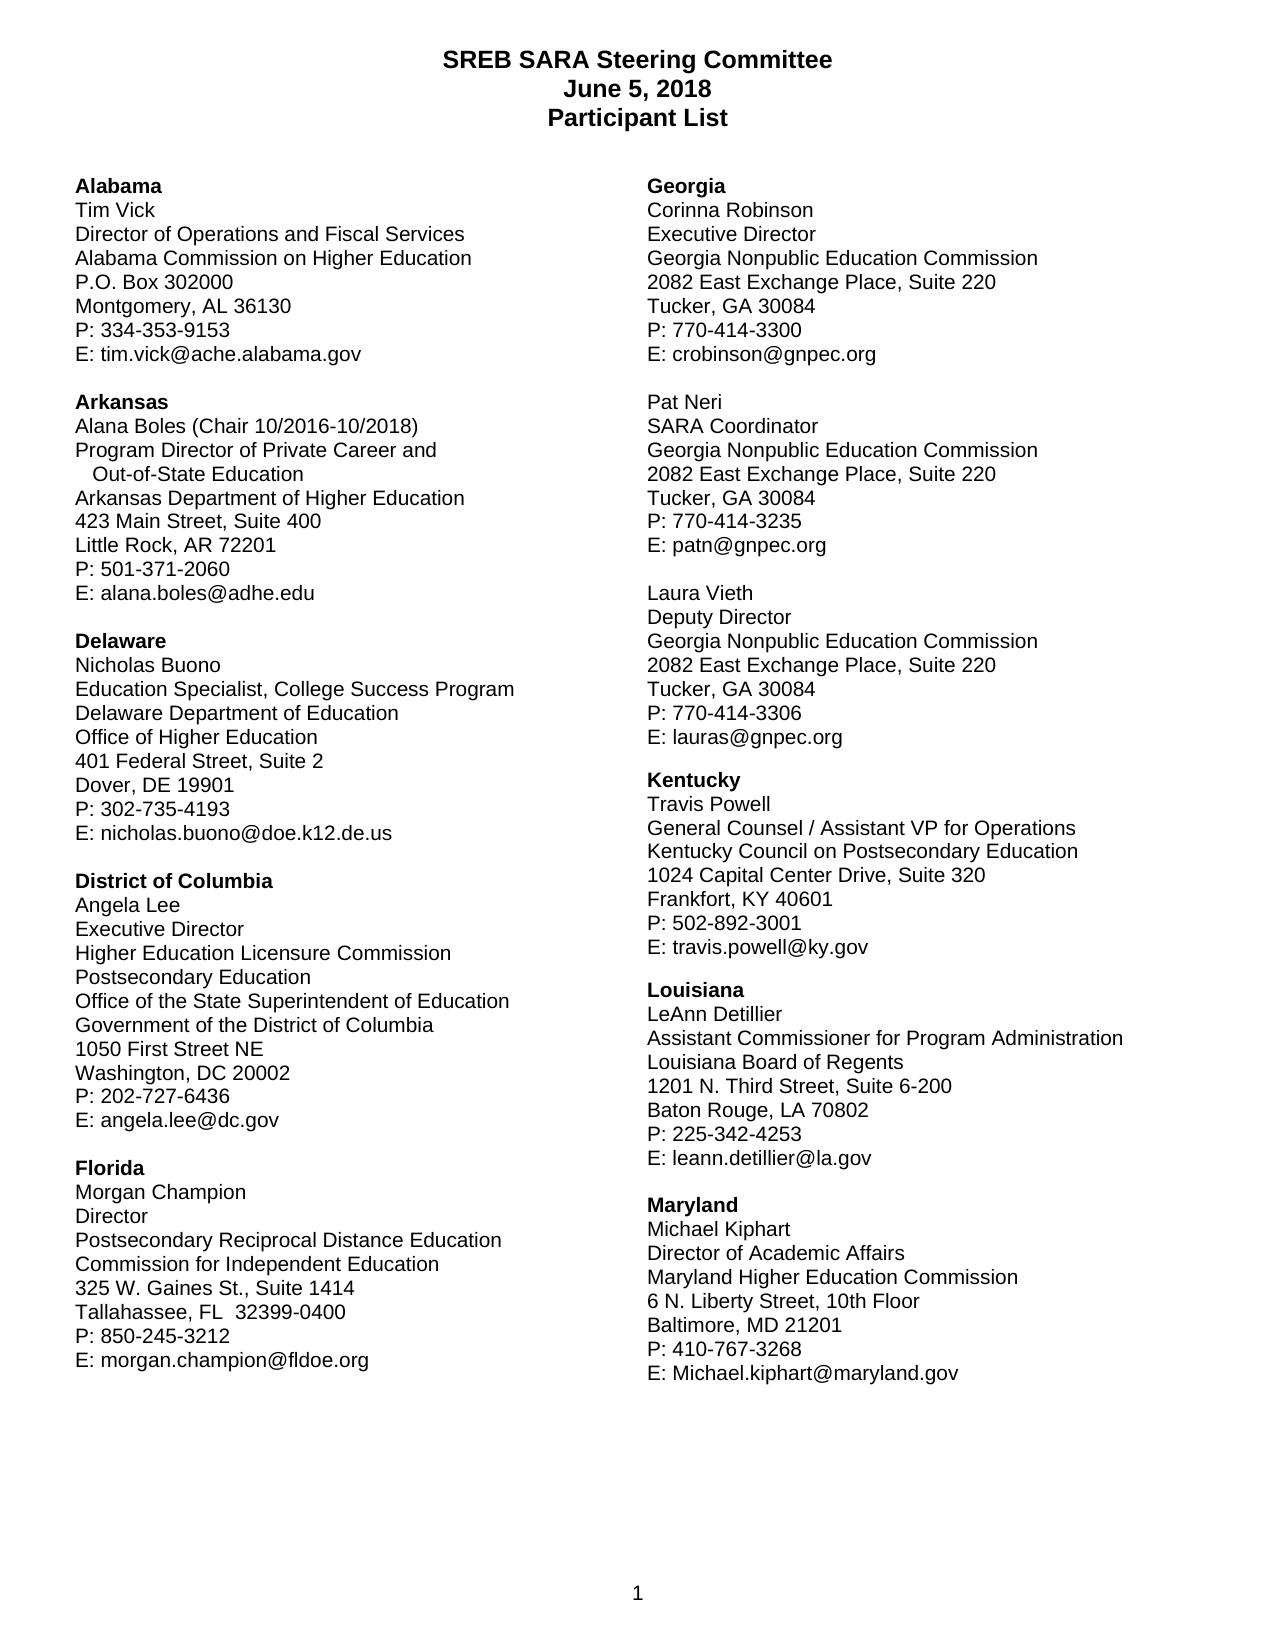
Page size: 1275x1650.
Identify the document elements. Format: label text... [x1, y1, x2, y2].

text Georgia Nonpublic Education Commission [647, 246, 1200, 270]
text Washington, DC 20002 [75, 1060, 628, 1084]
text P: 334-353-9153 [75, 318, 628, 342]
text Out-of-State Education [75, 461, 628, 485]
text Deputy Director [647, 605, 1200, 629]
text 401 Federal Street, Suite 2 [75, 749, 628, 773]
text 2082 East Exchange Place, Suite 220 [647, 653, 1200, 677]
text Florida [75, 1156, 628, 1180]
text SARA Coordinator [647, 413, 1200, 437]
text P: 501-371-2060 [75, 557, 628, 581]
text Office of Higher Education [75, 725, 628, 749]
text Director [75, 1204, 628, 1228]
text 1201 N. Third Street, Suite 6-200 [647, 1073, 1200, 1097]
text Commission for Independent Education [75, 1252, 628, 1276]
text E: angela.lee@dc.gov [75, 1108, 628, 1132]
text Tim Vick [75, 198, 628, 222]
text Travis Powell [647, 791, 1200, 815]
text Laura Vieth [647, 581, 1200, 605]
text LeAnn Detillier [647, 1002, 1200, 1026]
text Georgia Nonpublic Education Commission [647, 629, 1200, 653]
text Education Specialist, College Success Program [75, 677, 628, 701]
text E: patn@gnpec.org [647, 533, 1200, 557]
text Corinna Robinson [647, 198, 1200, 222]
text Executive Director [75, 917, 628, 941]
text Alabama Commission on Higher Education [75, 246, 628, 270]
text Director of Operations and Fiscal Services [75, 222, 628, 246]
text Director of Academic Affairs [647, 1241, 1200, 1265]
text P: 502-892-3001 [647, 911, 1200, 935]
text Tucker, GA 30084 [647, 485, 1200, 509]
text Little Rock, AR 72201 [75, 533, 628, 557]
text 1024 Capital Center Drive, Suite 320 [647, 863, 1200, 887]
text 6 N. Liberty Street, 10th Floor [647, 1289, 1200, 1313]
text Delaware [75, 629, 628, 653]
text Arkansas Department of Higher Education [75, 485, 628, 509]
text Baltimore, MD 21201 [647, 1313, 1200, 1337]
text P: 225-342-4253 [647, 1121, 1200, 1145]
text 2082 East Exchange Place, Suite 220 [647, 270, 1200, 294]
text Postsecondary Education [75, 964, 628, 988]
text Executive Director [647, 222, 1200, 246]
text Arkansas [75, 389, 628, 413]
text Montgomery, AL 36130 [75, 294, 628, 318]
text Government of the District of Columbia [75, 1012, 628, 1036]
text Baton Rouge, LA 70802 [647, 1097, 1200, 1121]
text 423 Main Street, Suite 400 [75, 509, 628, 533]
text Kentucky [647, 767, 1200, 791]
text Delaware Department of Education [75, 701, 628, 725]
text E: tim.vick@ache.alabama.gov [75, 342, 628, 366]
text E: alana.boles@adhe.edu [75, 581, 628, 605]
text Frankfort, KY 40601 [647, 887, 1200, 911]
text P: 770-414-3300 [647, 318, 1200, 342]
text P: 302-735-4193 [75, 797, 628, 821]
text Postsecondary Reciprocal Distance Education [75, 1228, 628, 1252]
text 2082 East Exchange Place, Suite 220 [647, 461, 1200, 485]
text Alabama [75, 174, 628, 198]
text Angela Lee [75, 893, 628, 917]
text Georgia Nonpublic Education Commission [647, 437, 1200, 461]
text Assistant Commissioner for Program Administration [647, 1026, 1200, 1049]
text P.O. Box 302000 [75, 270, 628, 294]
text P: 770-414-3306 [647, 701, 1200, 725]
text Tucker, GA 30084 [647, 677, 1200, 701]
text Louisiana [647, 978, 1200, 1002]
text Alana Boles (Chair 10/2016-10/2018) [75, 413, 628, 437]
text 325 W. Gaines St., Suite 1414 [75, 1276, 628, 1300]
text Tallahassee, FL 32399-0400 [75, 1300, 628, 1324]
text E: nicholas.buono@doe.k12.de.us [75, 821, 628, 845]
text E: travis.powell@ky.gov [647, 935, 1200, 959]
text P: 202-727-6436 [75, 1084, 628, 1108]
text Dover, DE 19901 [75, 773, 628, 797]
text Nicholas Buono [75, 653, 628, 677]
text Program Director of Private Career and [75, 437, 628, 461]
text E: lauras@gnpec.org [647, 725, 1200, 749]
text Morgan Champion [75, 1180, 628, 1204]
text Tucker, GA 30084 [647, 294, 1200, 318]
text E: leann.detillier@la.gov [647, 1145, 1200, 1169]
text Louisiana Board of Regents [647, 1049, 1200, 1073]
text E: morgan.champion@fldoe.org [75, 1348, 628, 1372]
text Office of the State Superintendent of Education [75, 988, 628, 1012]
text Pat Neri [647, 389, 1200, 413]
text Maryland Higher Education Commission [647, 1265, 1200, 1289]
text Higher Education Licensure Commission [75, 941, 628, 964]
text Maryland [647, 1193, 1200, 1217]
text Michael Kiphart [647, 1217, 1200, 1241]
text Kentucky Council on Postsecondary Education [647, 839, 1200, 863]
text Georgia [647, 174, 1200, 198]
text District of Columbia [75, 869, 628, 893]
text E: Michael.kiphart@maryland.gov [647, 1361, 1200, 1385]
text E: crobinson@gnpec.org [647, 342, 1200, 366]
text P: 850-245-3212 [75, 1324, 628, 1348]
text P: 410-767-3268 [647, 1337, 1200, 1361]
text 1050 First Street NE [75, 1036, 628, 1060]
text P: 770-414-3235 [647, 509, 1200, 533]
text General Counsel / Assistant VP for Operations [647, 815, 1200, 839]
